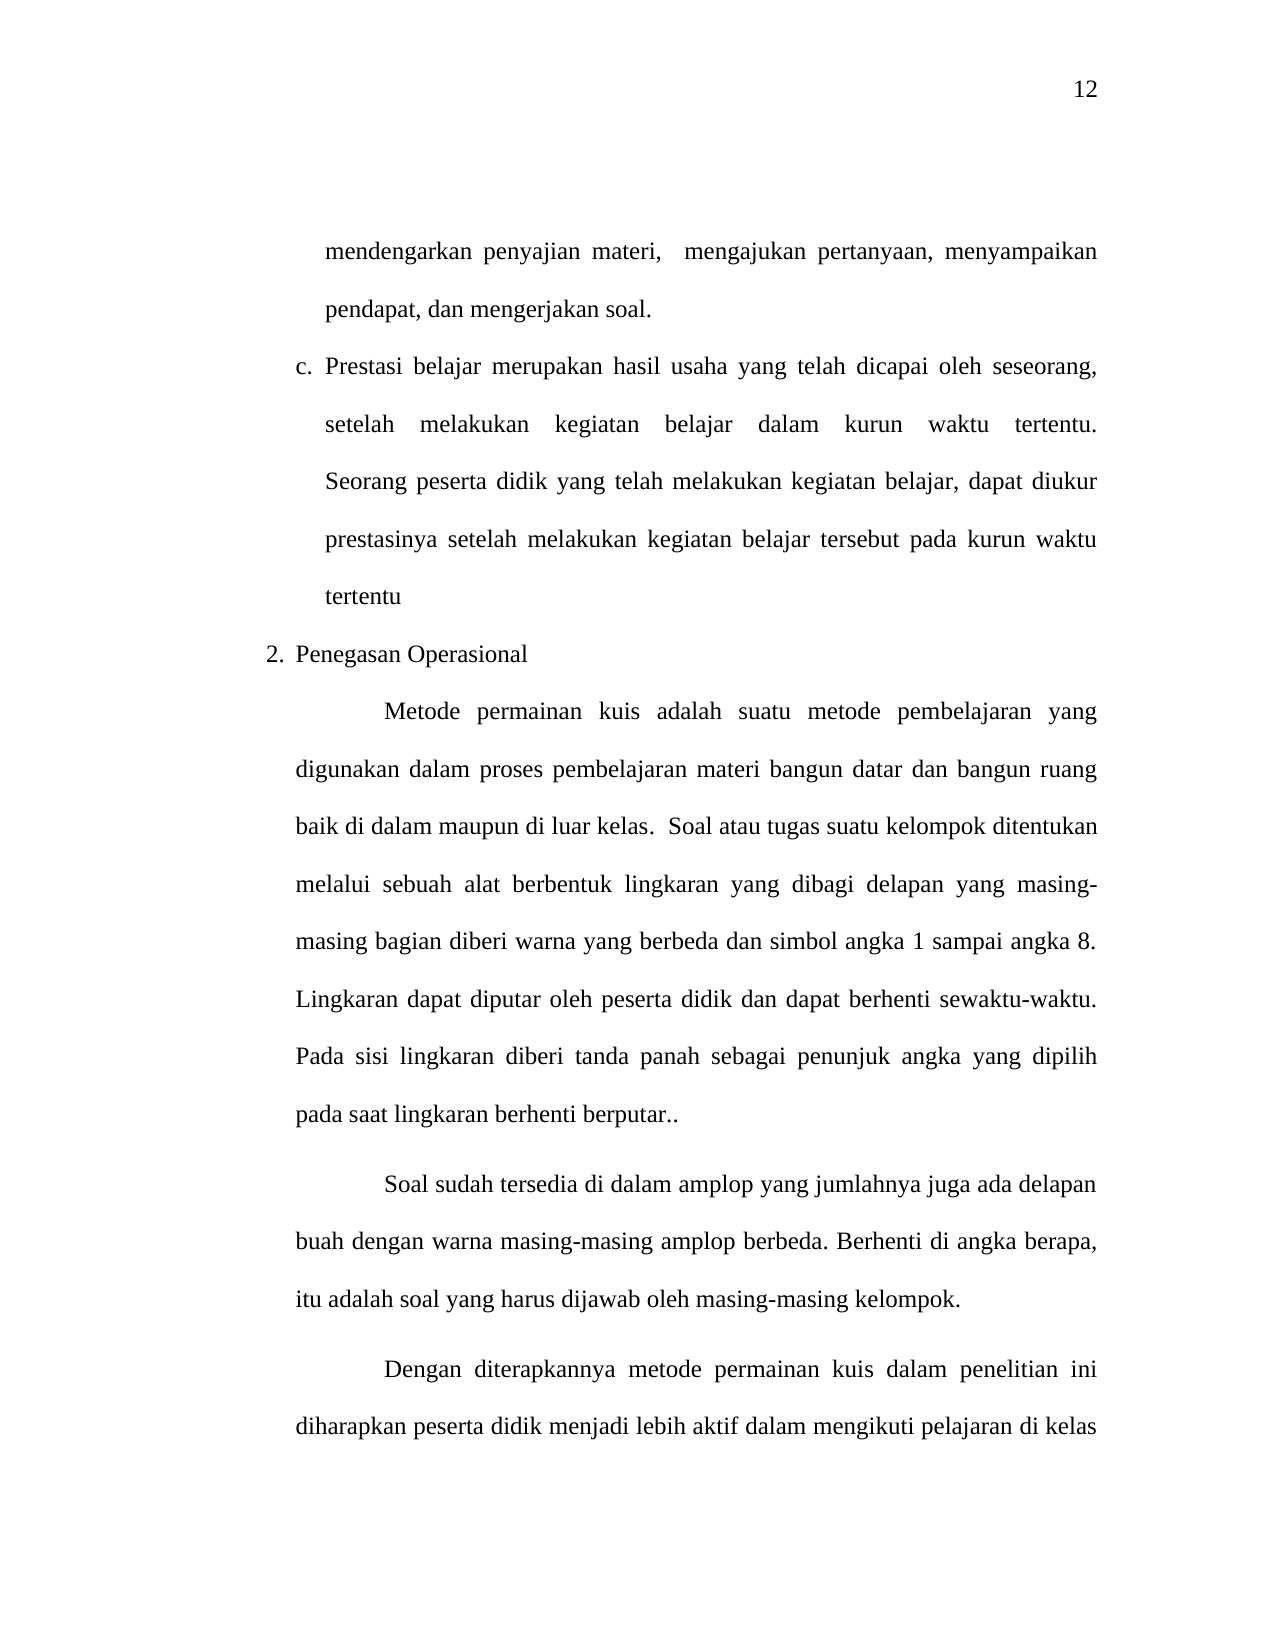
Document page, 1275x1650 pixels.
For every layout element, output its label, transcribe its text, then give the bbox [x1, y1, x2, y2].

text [295, 1354, 1098, 1440]
list Penegasan Operasional [266, 639, 1098, 667]
text Soal sudah tersedia di dalam amplop yang jumlahnya juga ada delapan buah dengan warna masing-masing amplop berbeda. Berhenti di angka berapa, itu adalah soal yang harus dijawab oleh masing-masing kelompok. [295, 1169, 1098, 1312]
text Metode permainan kuis adalah suatu metode pembelajaran yang digunakan dalam proses pembelajaran materi bangun datar dan bangun ruang baik di dalam maupun di luar kelas. Soal atau tugas suatu kelompok ditentukan melalui sebuah alat berbentuk lingkaran yang dibagi delapan yang masing-masing bagian diberi warna yang berbeda dan simbol angka 1 sampai angka 8. Lingkaran dapat diputar oleh peserta didik dan dapat berhenti sewaktu-waktu. Pada sisi lingkaran diberi tanda panah sebagai penunjuk angka yang dipilih pada saat lingkaran berhenti berputar.. [295, 696, 1098, 1127]
list Prestasi belajar merupakan hasil usaha yang telah dicapai oleh seseorang, setelah melakukan kegiatan belajar dalam kurun waktu tertentu. Seorang peserta didik yang telah melakukan kegiatan belajar, dapat diukur prestasinya setelah melakukan kegiatan belajar tersebut pada kurun waktu tertentu [295, 351, 1098, 610]
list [295, 236, 1098, 322]
